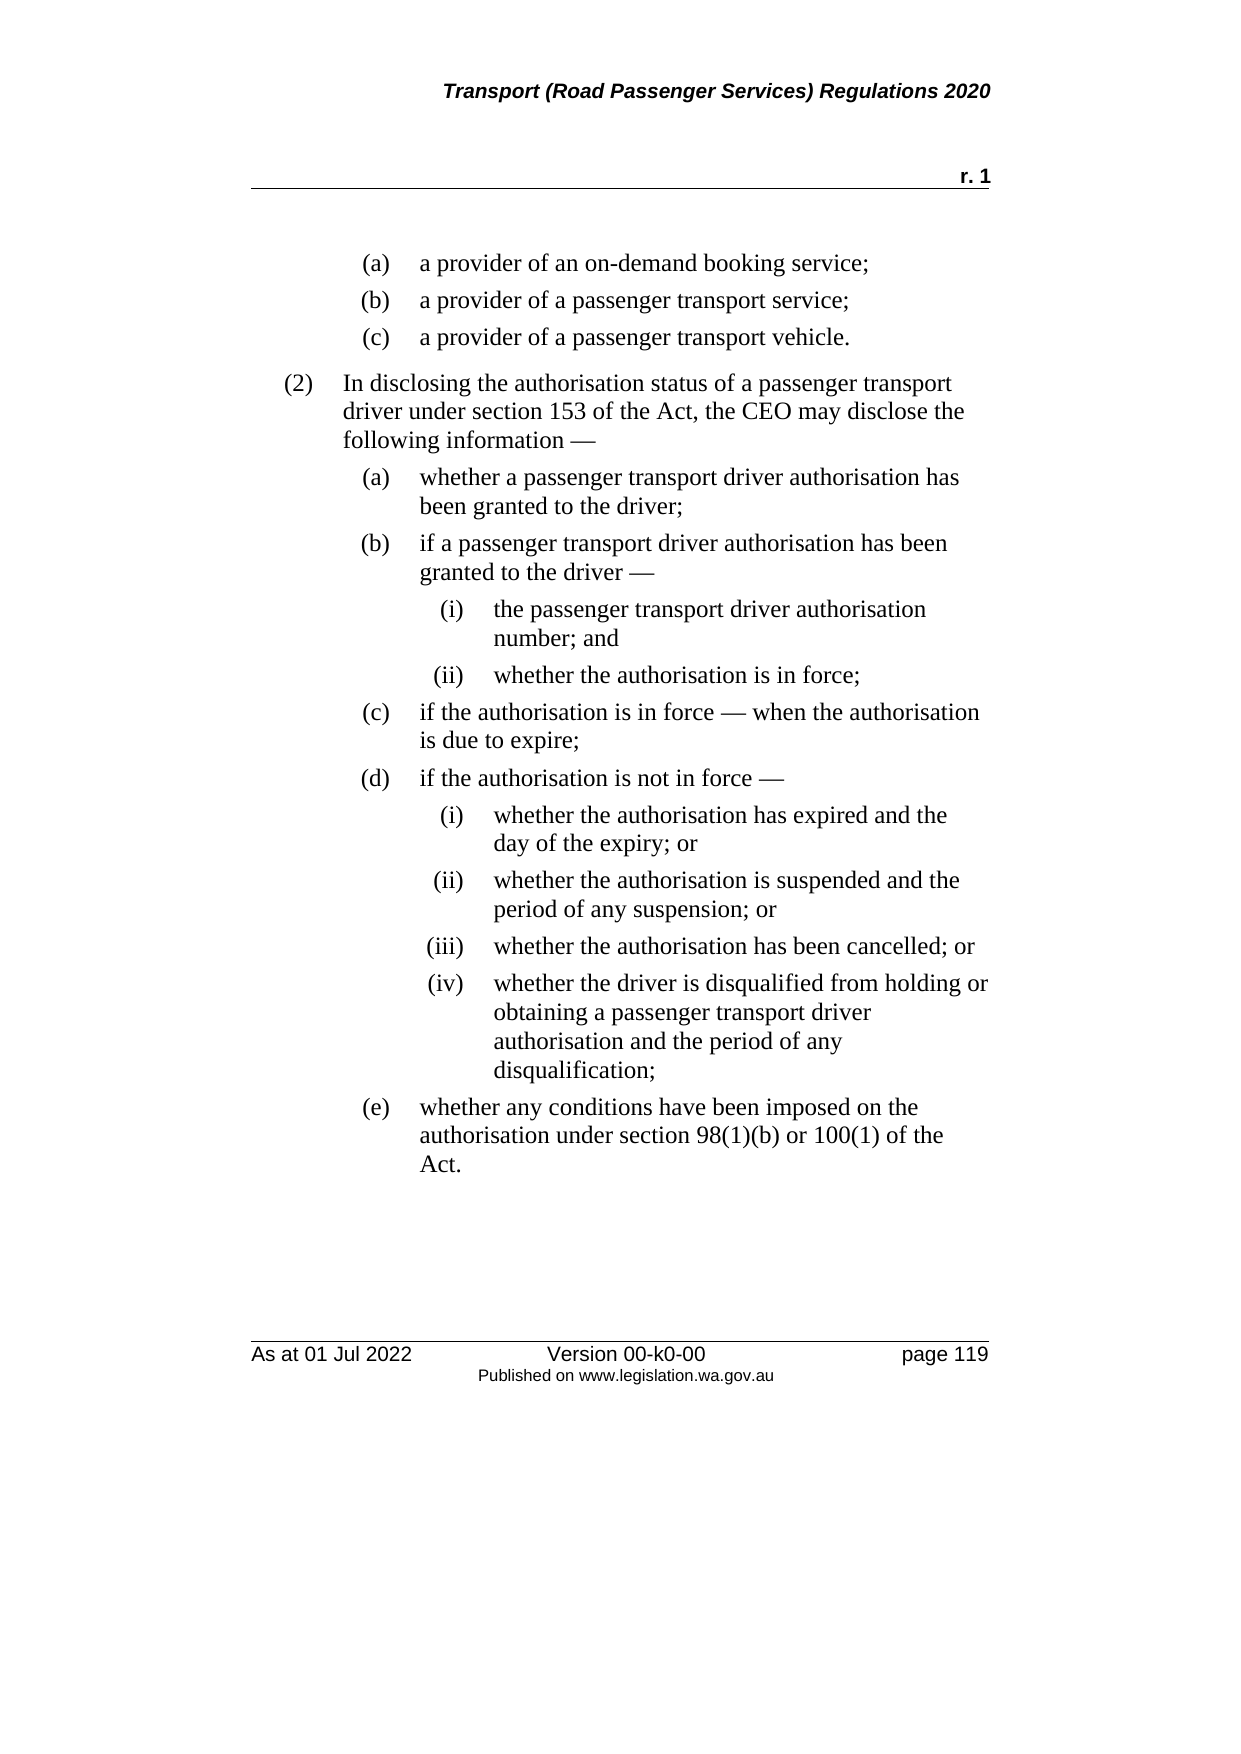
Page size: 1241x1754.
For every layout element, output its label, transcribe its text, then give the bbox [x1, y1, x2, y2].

text (a) a provider of an on-demand booking service; [251, 248, 989, 277]
text (i) the passenger transport driver authorisation number; and [251, 594, 989, 651]
text (b) a provider of a passenger transport service; [251, 285, 989, 314]
text (i) whether the authorisation has expired and the day of the expiry; or [251, 800, 989, 857]
text (d) if the authorisation is not in force — [251, 763, 989, 791]
text (2) In disclosing the authorisation status of a passenger transport driver under section 153 of the Act, the CEO may disclose the following information — [251, 368, 989, 454]
text (c) a provider of a passenger transport vehicle. [251, 322, 989, 351]
text (ii) whether the authorisation is in force; [251, 660, 989, 688]
text (e) whether any conditions have been imposed on the authorisation under section 98(1)(b) or 100(1) of the Act. [251, 1092, 989, 1178]
text (b) if a passenger transport driver authorisation has been granted to the driver — [251, 528, 989, 586]
text (iv) whether the driver is disqualified from holding or obtaining a passenger transport driver authorisation and the period of any disqualification; [251, 968, 989, 1083]
text (a) whether a passenger transport driver authorisation has been granted to the driver; [251, 462, 989, 520]
text (ii) whether the authorisation is suspended and the period of any suspension; or [251, 866, 989, 923]
text (c) if the authorisation is in force — when the authorisation is due to expire; [251, 697, 989, 754]
text (iii) whether the authorisation has been cancelled; or [251, 931, 989, 960]
